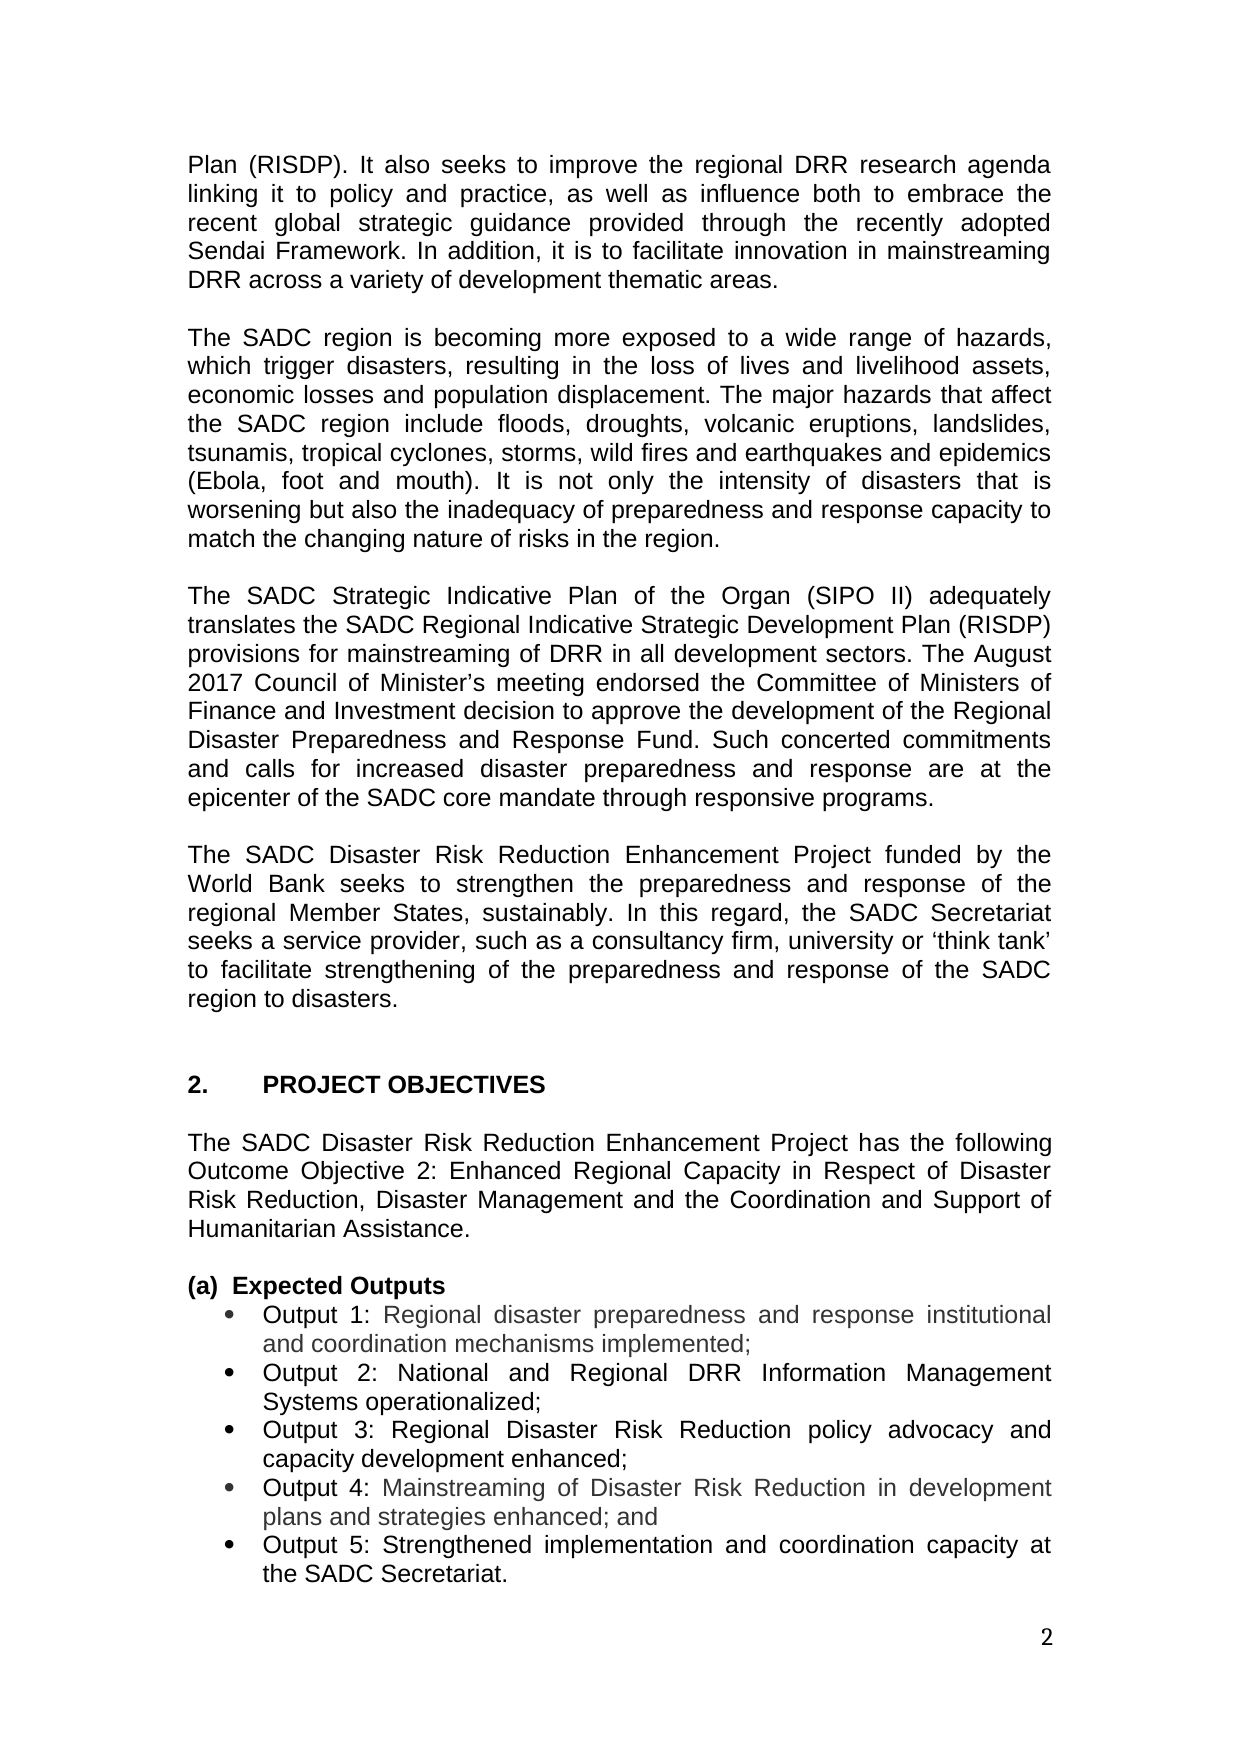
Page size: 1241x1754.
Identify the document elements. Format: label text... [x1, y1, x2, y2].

list PROJECT OBJECTIVES [187, 1070, 1053, 1099]
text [187, 150, 1053, 294]
list Output 4: Mainstreaming of Disaster Risk Reduction in development plans and strategies enhanced; and [225, 1473, 1053, 1530]
list Output 1: Regional disaster preparedness and response institutional and coordination mechanisms implemented; [225, 1300, 1053, 1358]
list Output 5: Strengthened implementation and coordination capacity at the SADC Secretariat. [225, 1530, 1053, 1588]
text The SADC region is becoming more exposed to a wide range of hazards, which trigger disasters, resulting in the loss of lives and livelihood assets, economic losses and population displacement. The major hazards that affect the SADC region include floods, droughts, volcanic eruptions, landslides, tsunamis, tropical cyclones, storms, wild fires and earthquakes and epidemics (Ebola, foot and mouth). It is not only the intensity of disasters that is worsening but also the inadequacy of preparedness and response capacity to match the changing nature of risks in the region. [187, 322, 1053, 552]
list Expected Outputs [187, 1271, 1053, 1300]
list Output 3: Regional Disaster Risk Reduction policy advocacy and capacity development enhanced; [225, 1415, 1053, 1473]
text The SADC Disaster Risk Reduction Enhancement Project funded by the World Bank seeks to strengthen the preparedness and response of the regional Member States, sustainably. In this regard, the SADC Secretariat seeks a service provider, such as a consultancy firm, university or ‘think tank’ to facilitate strengthening of the preparedness and response of the SADC region to disasters. [187, 840, 1053, 1012]
text The SADC Disaster Risk Reduction Enhancement Project has the following Outcome Objective 2: Enhanced Regional Capacity in Respect of Disaster Risk Reduction, Disaster Management and the Coordination and Support of Humanitarian Assistance. [187, 1127, 1053, 1242]
text The SADC Strategic Indicative Plan of the Organ (SIPO II) adequately translates the SADC Regional Indicative Strategic Development Plan (RISDP) provisions for mainstreaming of DRR in all development sectors. The August 2017 Council of Minister’s meeting endorsed the Committee of Ministers of Finance and Investment decision to approve the development of the Regional Disaster Preparedness and Response Fund. Such concerted commitments and calls for increased disaster preparedness and response are at the epicenter of the SADC core mandate through responsive programs. [187, 581, 1053, 811]
list Output 2: National and Regional DRR Information Management Systems operationalized; [225, 1358, 1053, 1415]
